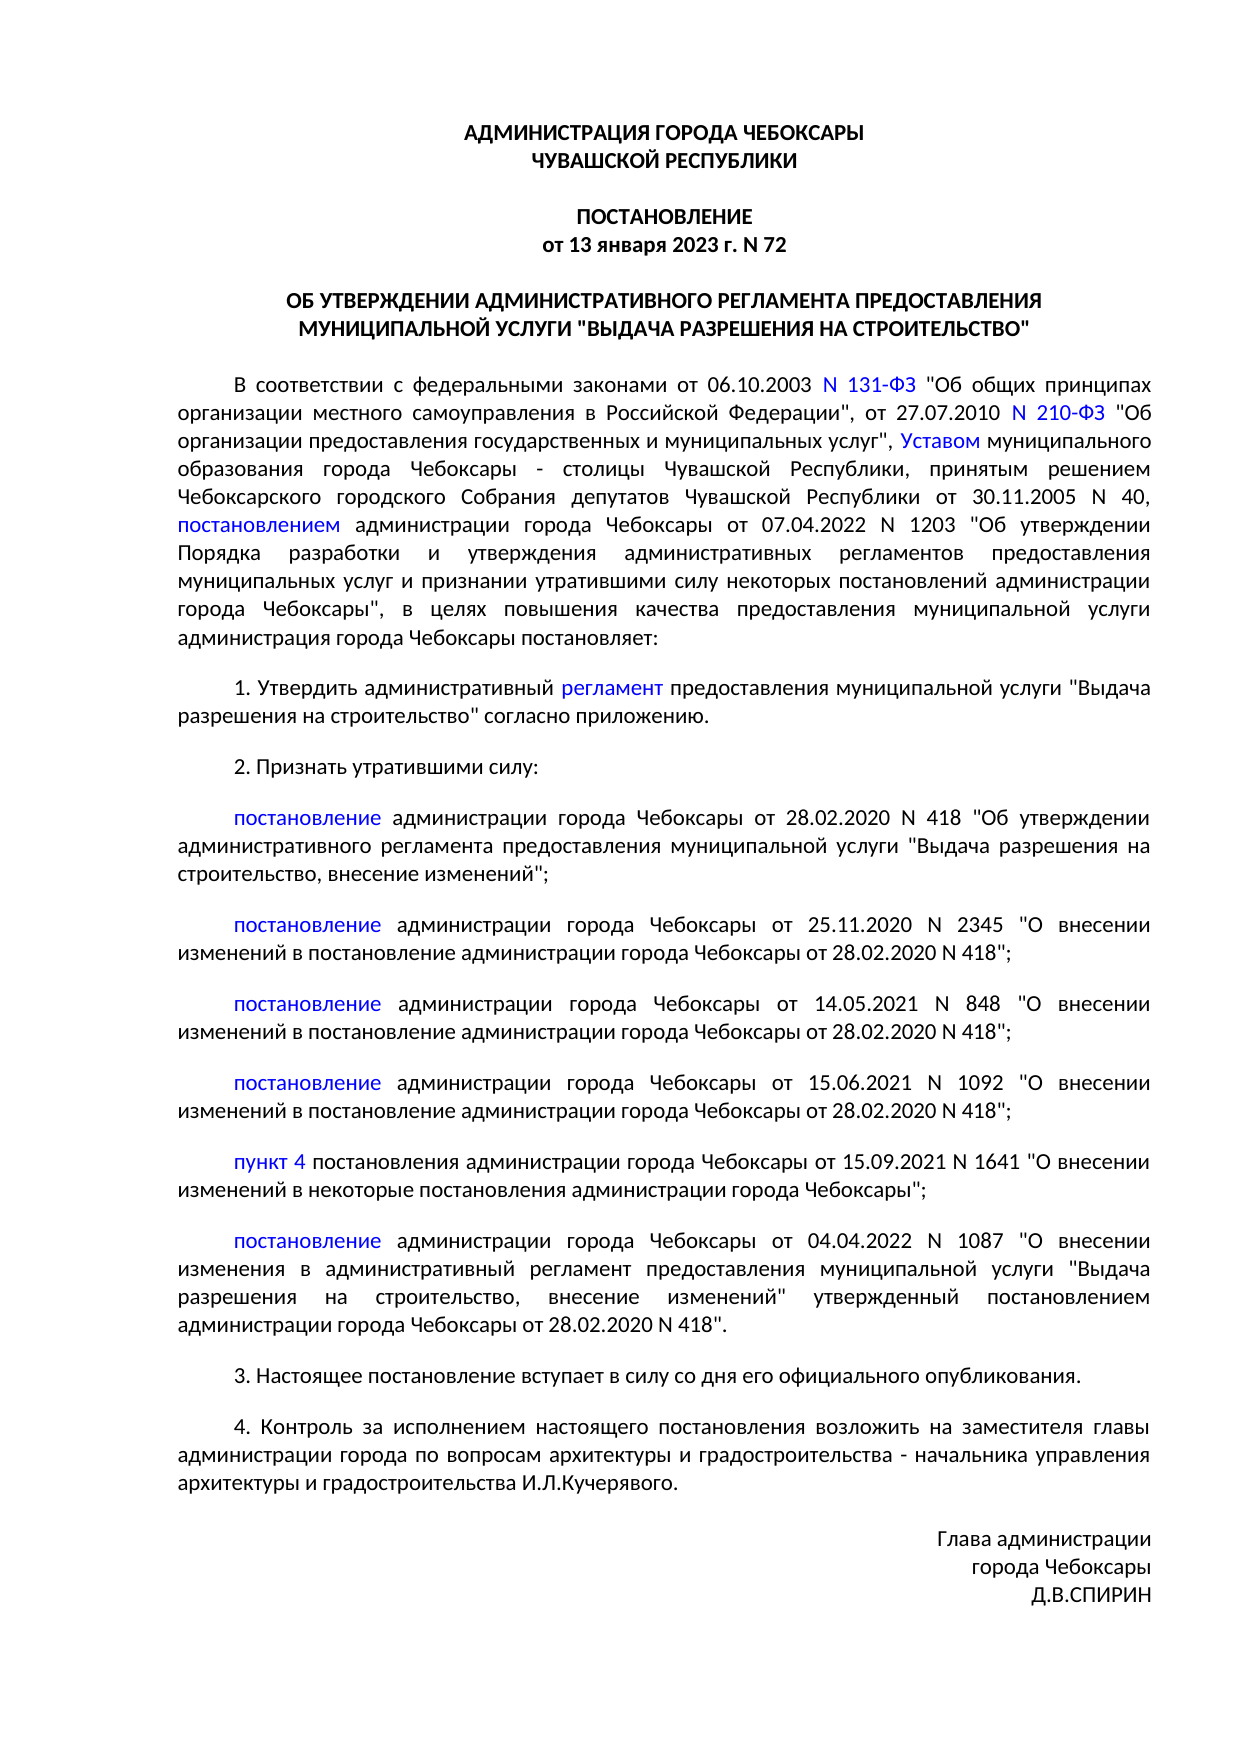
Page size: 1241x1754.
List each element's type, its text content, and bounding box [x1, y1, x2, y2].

title ЧУВАШСКОЙ РЕСПУБЛИКИ [177, 146, 1152, 174]
text постановление администрации города Чебоксары от 04.04.2022 N 1087 "О внесении изменения в административный регламент предоставления муниципальной услуги "Выдача разрешения на строительство, внесение изменений" утвержденный постановлением администрации города Чебоксары от 28.02.2020 N 418". [177, 1226, 1152, 1338]
title ОБ УТВЕРЖДЕНИИ АДМИНИСТРАТИВНОГО РЕГЛАМЕНТА ПРЕДОСТАВЛЕНИЯ [177, 286, 1152, 314]
title АДМИНИСТРАЦИЯ ГОРОДА ЧЕБОКСАРЫ [177, 118, 1152, 146]
text постановление администрации города Чебоксары от 15.06.2021 N 1092 "О внесении изменений в постановление администрации города Чебоксары от 28.02.2020 N 418"; [177, 1068, 1152, 1124]
title ПОСТАНОВЛЕНИЕ [177, 202, 1152, 230]
text Глава администрации [177, 1524, 1152, 1552]
text 3. Настоящее постановление вступает в силу со дня его официального опубликования. [177, 1361, 1152, 1389]
text Д.В.СПИРИН [177, 1580, 1152, 1608]
text 4. Контроль за исполнением настоящего постановления возложить на заместителя главы администрации города по вопросам архитектуры и градостроительства - начальника управления архитектуры и градостроительства И.Л.Кучерявого. [177, 1412, 1152, 1496]
text 1. Утвердить административный регламент предоставления муниципальной услуги "Выдача разрешения на строительство" согласно приложению. [177, 673, 1152, 729]
text пункт 4 постановления администрации города Чебоксары от 15.09.2021 N 1641 "О внесении изменений в некоторые постановления администрации города Чебоксары"; [177, 1147, 1152, 1203]
title МУНИЦИПАЛЬНОЙ УСЛУГИ "ВЫДАЧА РАЗРЕШЕНИЯ НА СТРОИТЕЛЬСТВО" [177, 314, 1152, 342]
text В соответствии с федеральными законами от 06.10.2003 N 131-ФЗ "Об общих принципах организации местного самоуправления в Российской Федерации", от 27.07.2010 N 210-ФЗ "Об организации предоставления государственных и муниципальных услуг", Уставом муниципального образования города Чебоксары - столицы Чувашской Республики, принятым решением Чебоксарского городского Собрания депутатов Чувашской Республики от 30.11.2005 N 40, постановлением администрации города Чебоксары от 07.04.2022 N 1203 "Об утверждении Порядка разработки и утверждения административных регламентов предоставления муниципальных услуг и признании утратившими силу некоторых постановлений администрации города Чебоксары", в целях повышения качества предоставления муниципальной услуги администрация города Чебоксары постановляет: [177, 370, 1152, 651]
title от 13 января 2023 г. N 72 [177, 230, 1152, 258]
text постановление администрации города Чебоксары от 28.02.2020 N 418 "Об утверждении административного регламента предоставления муниципальной услуги "Выдача разрешения на строительство, внесение изменений"; [177, 803, 1152, 887]
text постановление администрации города Чебоксары от 14.05.2021 N 848 "О внесении изменений в постановление администрации города Чебоксары от 28.02.2020 N 418"; [177, 989, 1152, 1045]
text города Чебоксары [177, 1552, 1152, 1580]
text 2. Признать утратившими силу: [177, 752, 1152, 781]
text постановление администрации города Чебоксары от 25.11.2020 N 2345 "О внесении изменений в постановление администрации города Чебоксары от 28.02.2020 N 418"; [177, 910, 1152, 966]
